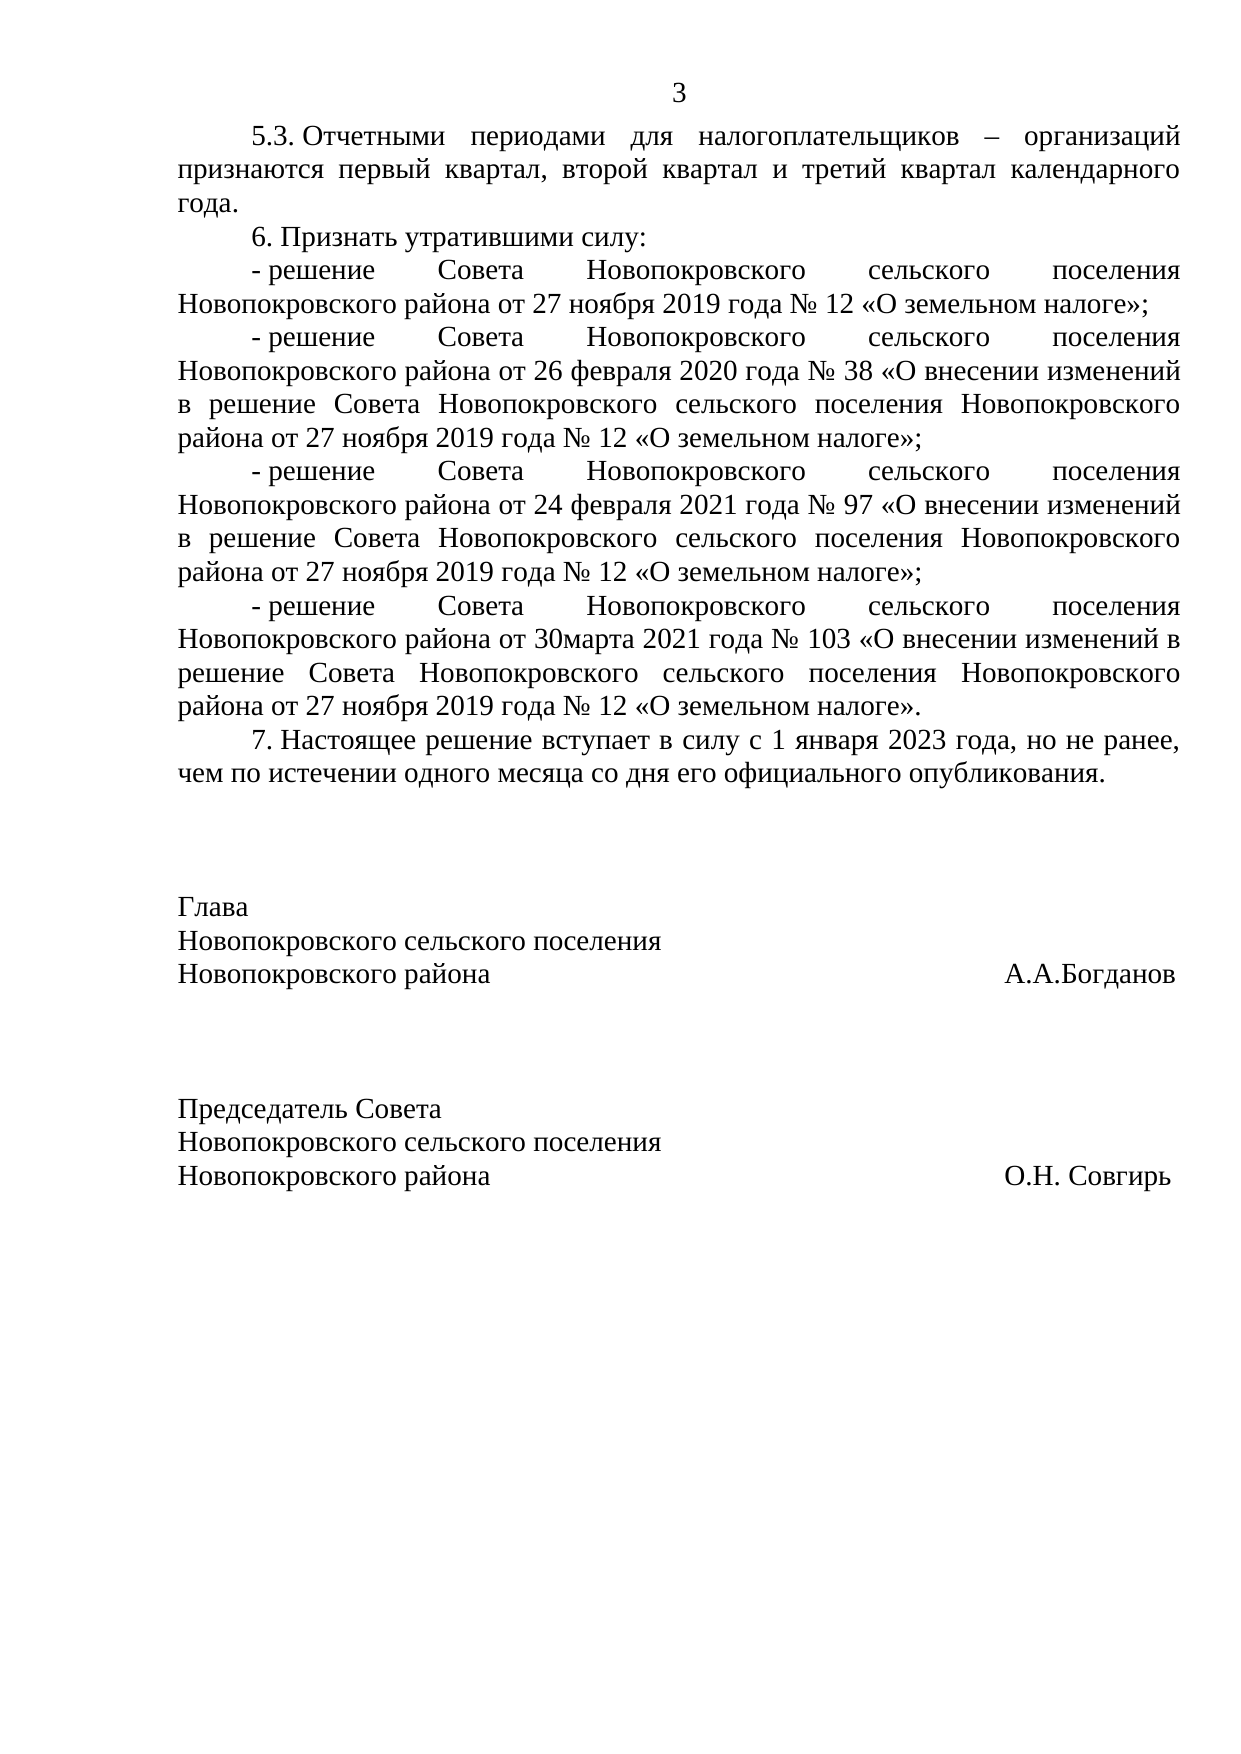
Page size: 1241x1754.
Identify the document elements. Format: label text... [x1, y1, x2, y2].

text - решение Совета Новопокровского сельского поселения Новопокровского района от 26 февраля 2020 года № 38 «О внесении изменений в решение Совета Новопокровского сельского поселения Новопокровского района от 27 ноября 2019 года № 12 «О земельном налоге»; [177, 319, 1181, 453]
text Глава [177, 889, 1181, 923]
text Новопокровского района А.А.Богданов [177, 957, 1181, 990]
text - решение Совета Новопокровского сельского поселения Новопокровского района от 30марта 2021 года № 103 «О внесении изменений в решение Совета Новопокровского сельского поселения Новопокровского района от 27 ноября 2019 года № 12 «О земельном налоге». [177, 588, 1181, 722]
text - решение Совета Новопокровского сельского поселения Новопокровского района от 24 февраля 2021 года № 97 «О внесении изменений в решение Совета Новопокровского сельского поселения Новопокровского района от 27 ноября 2019 года № 12 «О земельном налоге»; [177, 453, 1181, 588]
text - решение Совета Новопокровского сельского поселения Новопокровского района от 27 ноября 2019 года № 12 «О земельном налоге»; [177, 252, 1181, 319]
text 5.3. Отчетными периодами для налогоплательщиков – организаций признаются первый квартал, второй квартал и третий квартал календарного года. [177, 118, 1181, 219]
text Председатель Совета [177, 1091, 1181, 1124]
text Новопокровского сельского поселения [177, 923, 1181, 957]
text 7. Настоящее решение вступает в силу с 1 января 2023 года, но не ранее, чем по истечении одного месяца со дня его официального опубликования. [177, 722, 1181, 789]
text 6. Признать утратившими силу: [177, 219, 1181, 252]
text Новопокровского района О.Н. Совгирь [177, 1158, 1181, 1191]
text Новопокровского сельского поселения [177, 1124, 1181, 1158]
